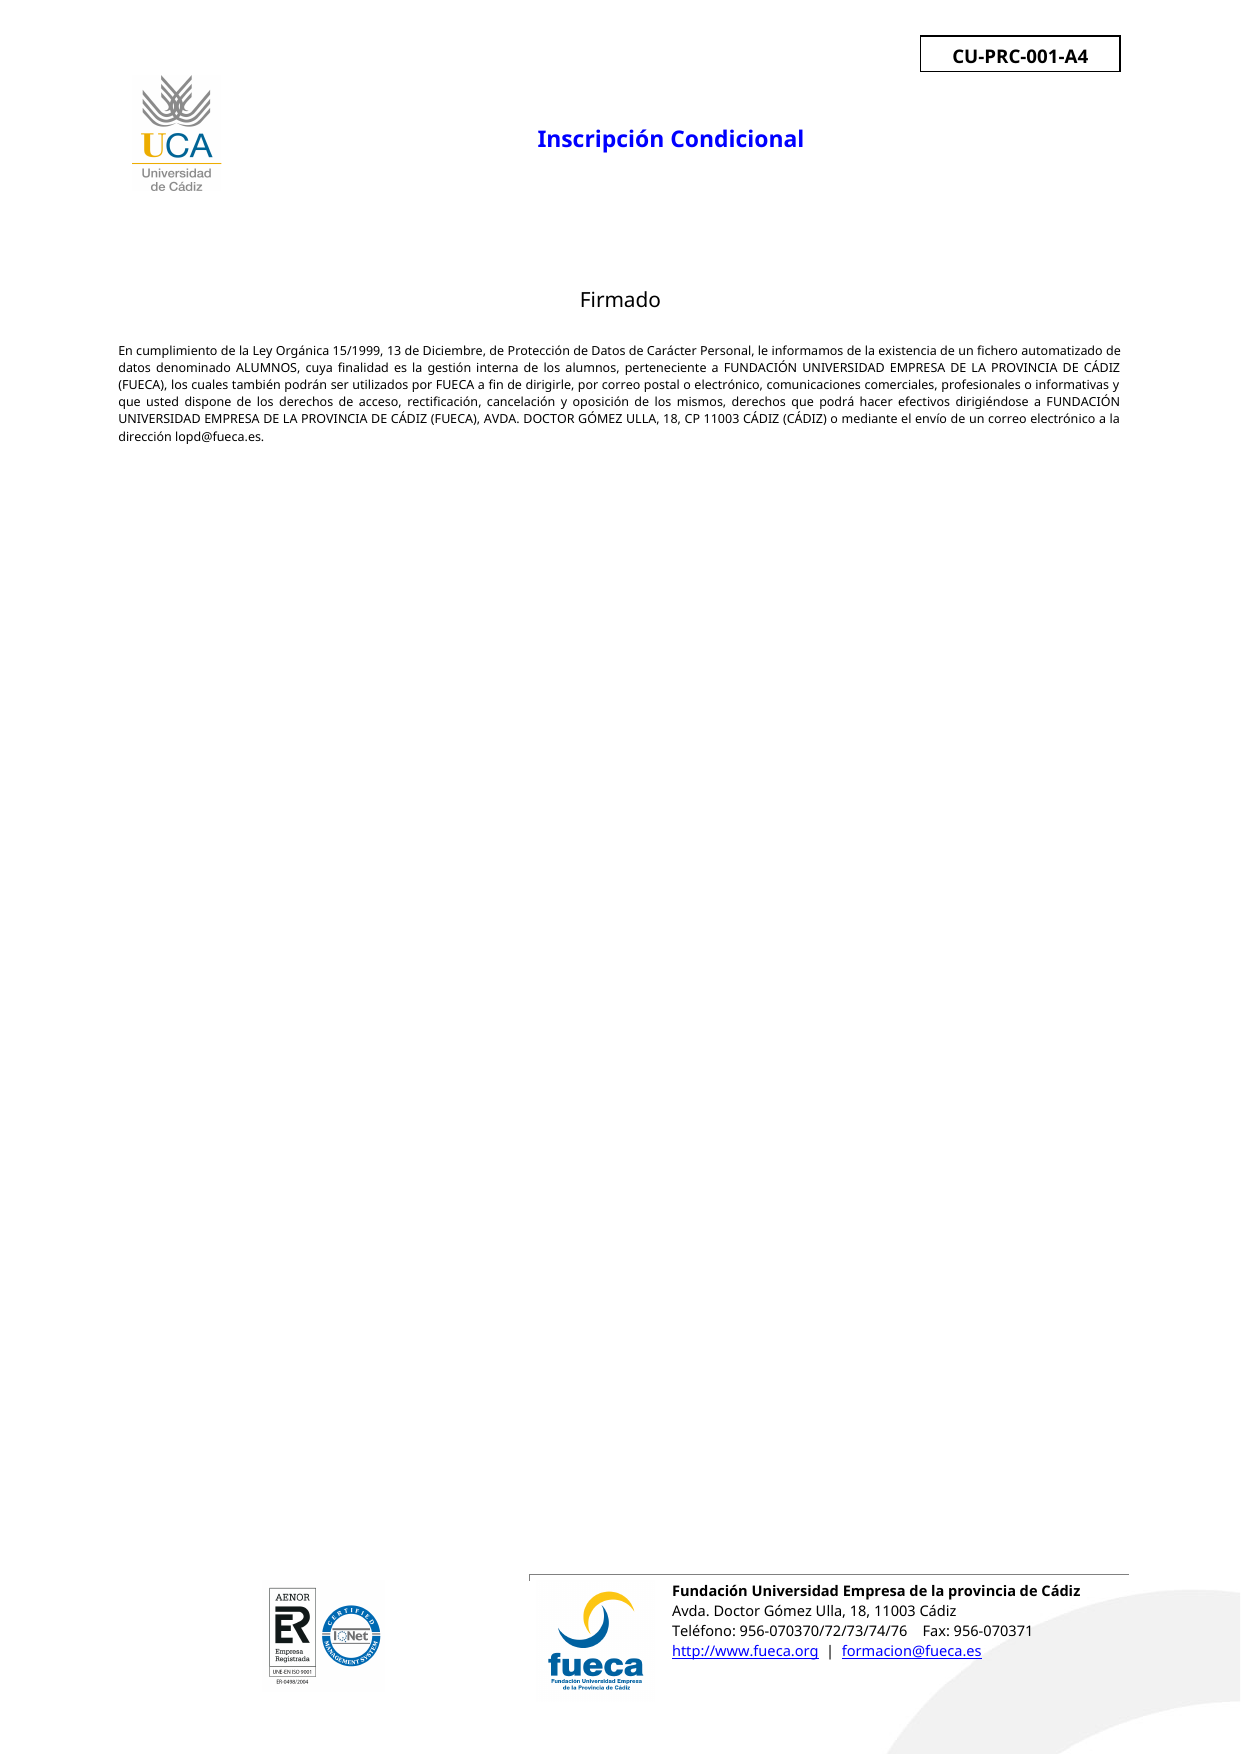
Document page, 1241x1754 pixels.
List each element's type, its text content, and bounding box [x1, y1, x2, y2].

text Firmado [118, 285, 1122, 314]
picture [262, 1580, 385, 1692]
text En cumplimiento de la Ley Orgánica 15/1999, 13 de Diciembre, de Protección de Datos de Carácter Personal, le informamos de la existencia de un fichero automatizado de datos denominado ALUMNOS, cuya finalidad es la gestión interna de los alumnos, perteneciente a FUNDACIÓN UNIVERSIDAD EMPRESA DE LA PROVINCIA DE CÁDIZ (FUECA), los cuales también podrán ser utilizados por FUECA a fin de dirigirle, por correo postal o electrónico, comunicaciones comerciales, profesionales o informativas y que usted dispone de los derechos de acceso, rectificación, cancelación y oposición de los mismos, derechos que podrá hacer efectivos dirigiéndose a FUNDACIÓN UNIVERSIDAD EMPRESA DE LA PROVINCIA DE CÁDIZ (FUECA), AVDA. DOCTOR GÓMEZ ULLA, 18, CP 11003 CÁDIZ (CÁDIZ) o mediante el envío de un correo electrónico a la dirección lopd@fueca.es. [118, 342, 1122, 445]
picture [132, 75, 222, 191]
picture [477, 1573, 1241, 1754]
